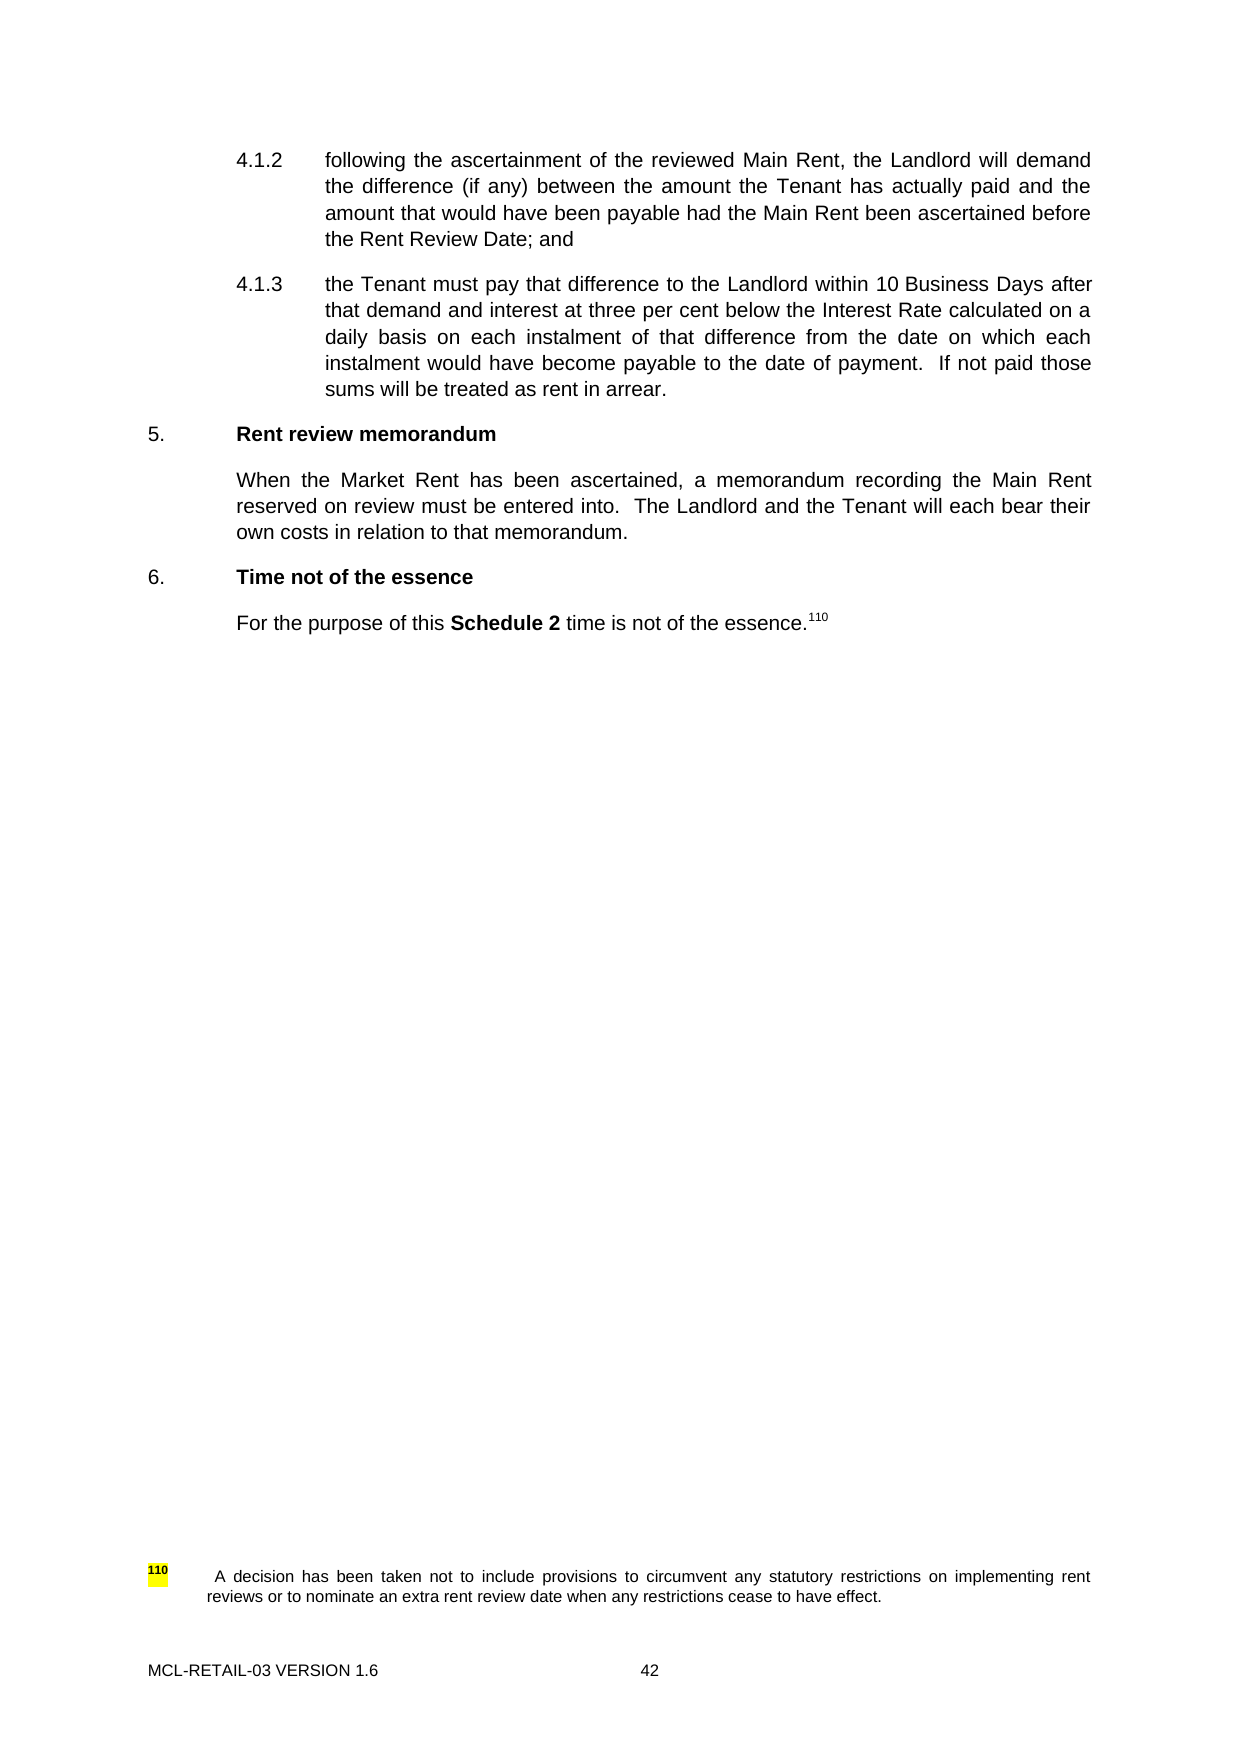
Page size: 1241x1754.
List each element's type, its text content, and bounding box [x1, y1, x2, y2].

text the Tenant must pay that difference to the Landlord within 10 Business Days after that demand and interest at three per cent below the Interest Rate calculated on a daily basis on each instalment of that difference from the date on which each instalment would have become payable to the date of payment. If not paid those sums will be treated as rent in arrear. [236, 272, 1093, 401]
text For the purpose of this Schedule 2 time is not of the essence. [236, 610, 1093, 634]
text When the Market Rent has been ascertained, a memorandum recording the Main Rent reserved on review must be entered into. The Landlord and the Tenant will each bear their own costs in relation to that memorandum. [236, 467, 1093, 544]
text Rent review memorandum [148, 422, 1093, 446]
text following the ascertainment of the reviewed Main Rent, the Landlord will demand the difference (if any) between the amount the Tenant has actually paid and the amount that would have been payable had the Main Rent been ascertained before the Rent Review Date; and [236, 148, 1093, 251]
text Time not of the essence [148, 565, 1093, 589]
